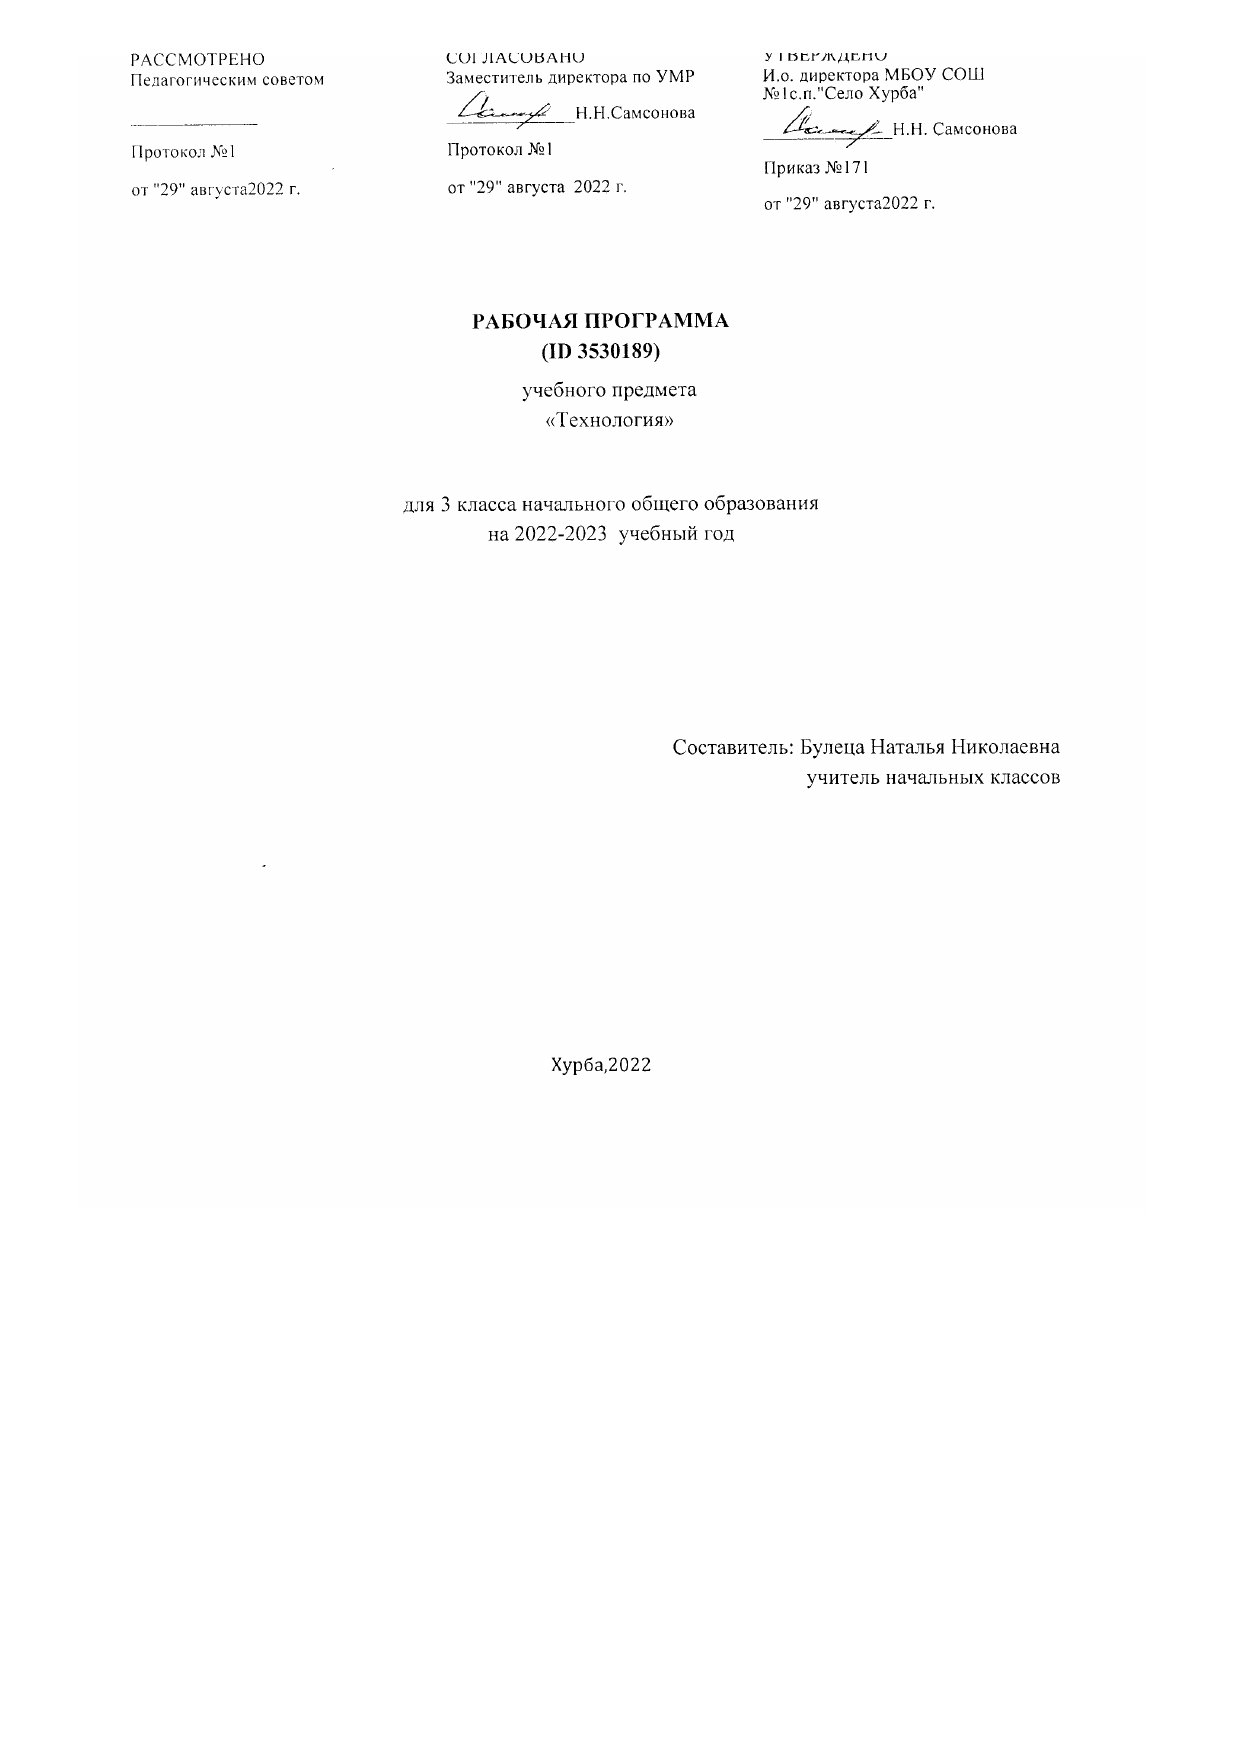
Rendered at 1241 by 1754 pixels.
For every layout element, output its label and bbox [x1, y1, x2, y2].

picture [76, 53, 1148, 1213]
